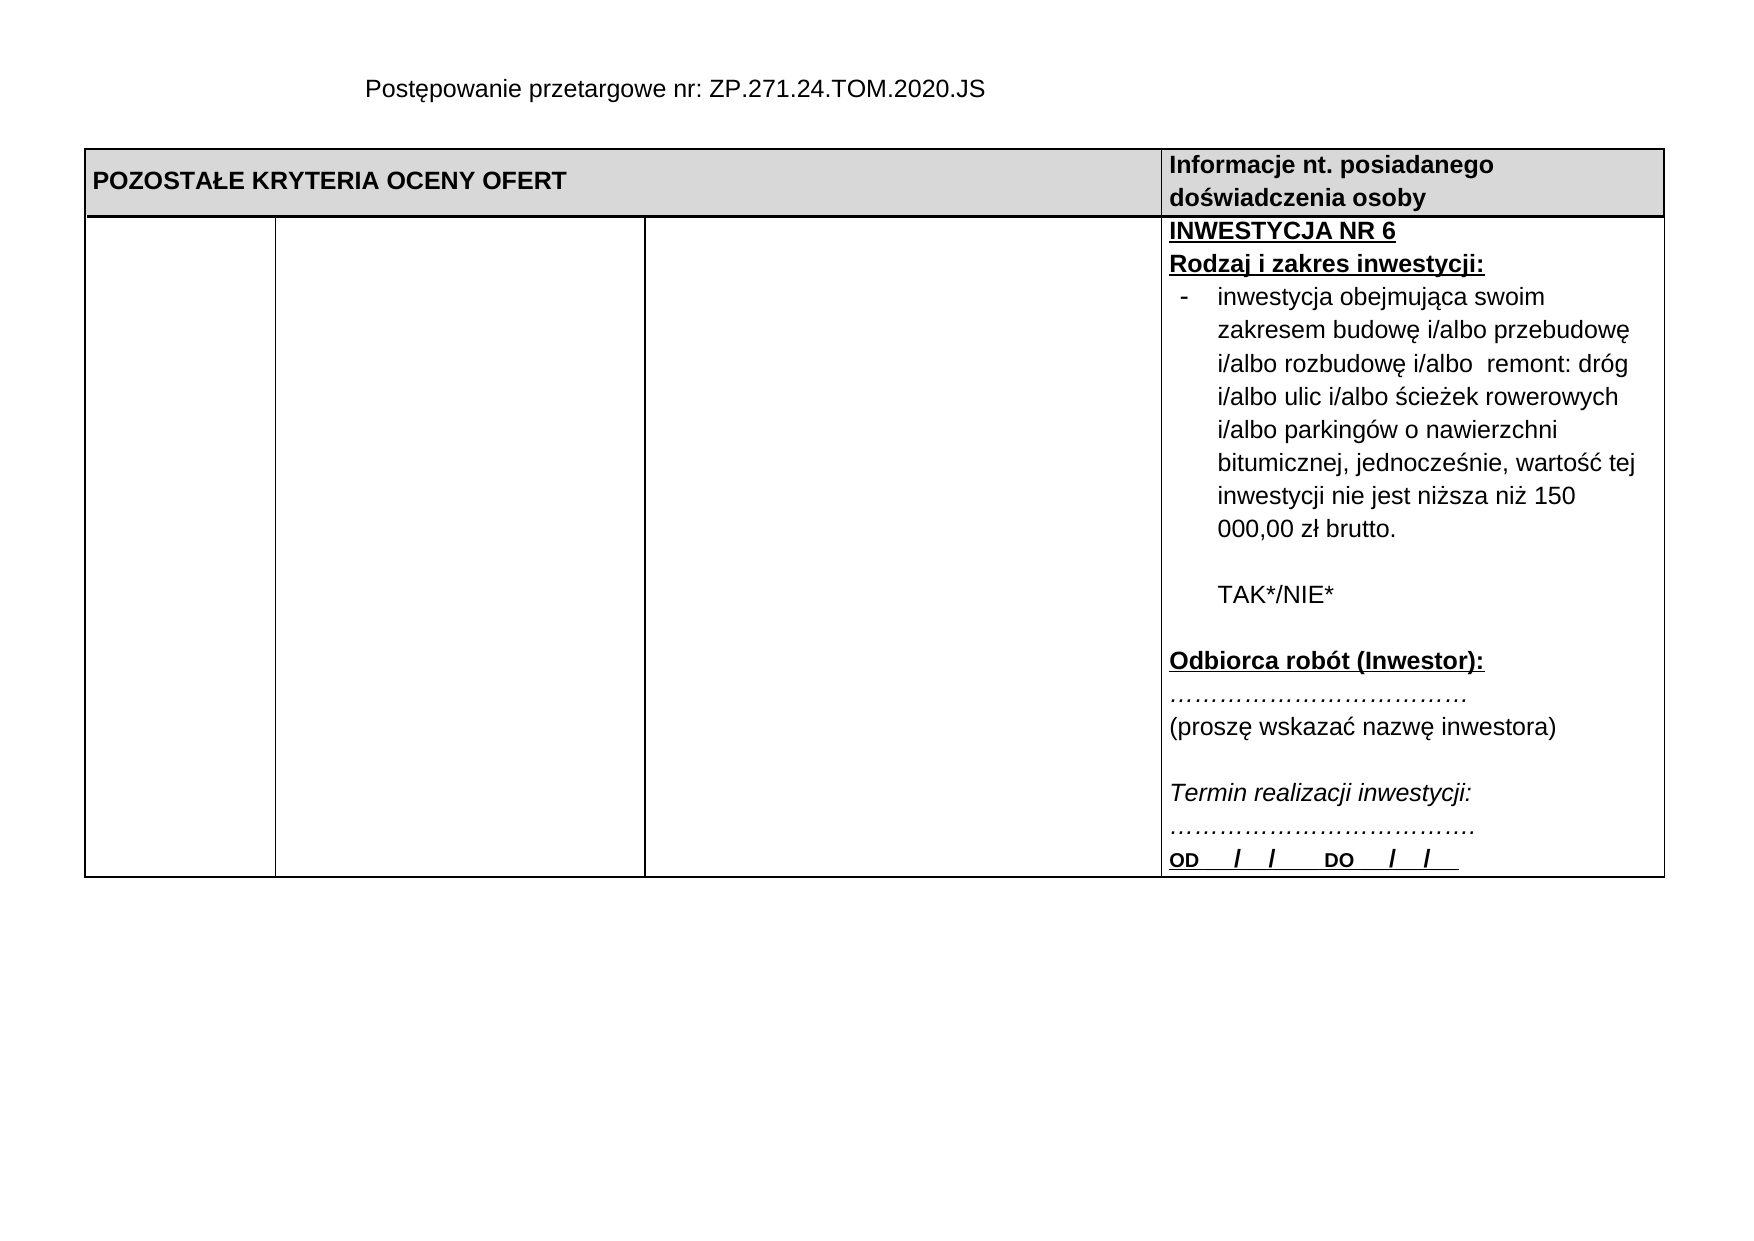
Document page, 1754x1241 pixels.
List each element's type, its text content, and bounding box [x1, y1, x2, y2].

table_cell [276, 218, 644, 876]
table_header Informacje nt. posiadanego doświadczenia osoby [1162, 150, 1663, 215]
table_header POZOSTAŁE KRYTERIA OCENY OFERT [86, 150, 1161, 215]
table_cell INWESTYCJA NR 6 Rodzaj i zakres inwestycji: inwestycja obejmująca swoim zakresem budowę i/albo przebudowę i/albo rozbudowę i/albo remont: dróg i/albo ulic i/albo ścieżek rowerowych i/albo parkingów o nawierzchni bitumicznej, jednocześnie, wartość tej inwestycji nie jest niższa niż 150 000,00 zł brutto. TAK*/NIE* Odbiorca robót (Inwestor): ……………………………… (proszę wskazać nazwę inwestora) Termin realizacji inwestycji: ………………………………. od __/__/___ do __/__/__ [1162, 218, 1664, 876]
table_cell [646, 218, 1161, 876]
table_cell [86, 216, 275, 876]
